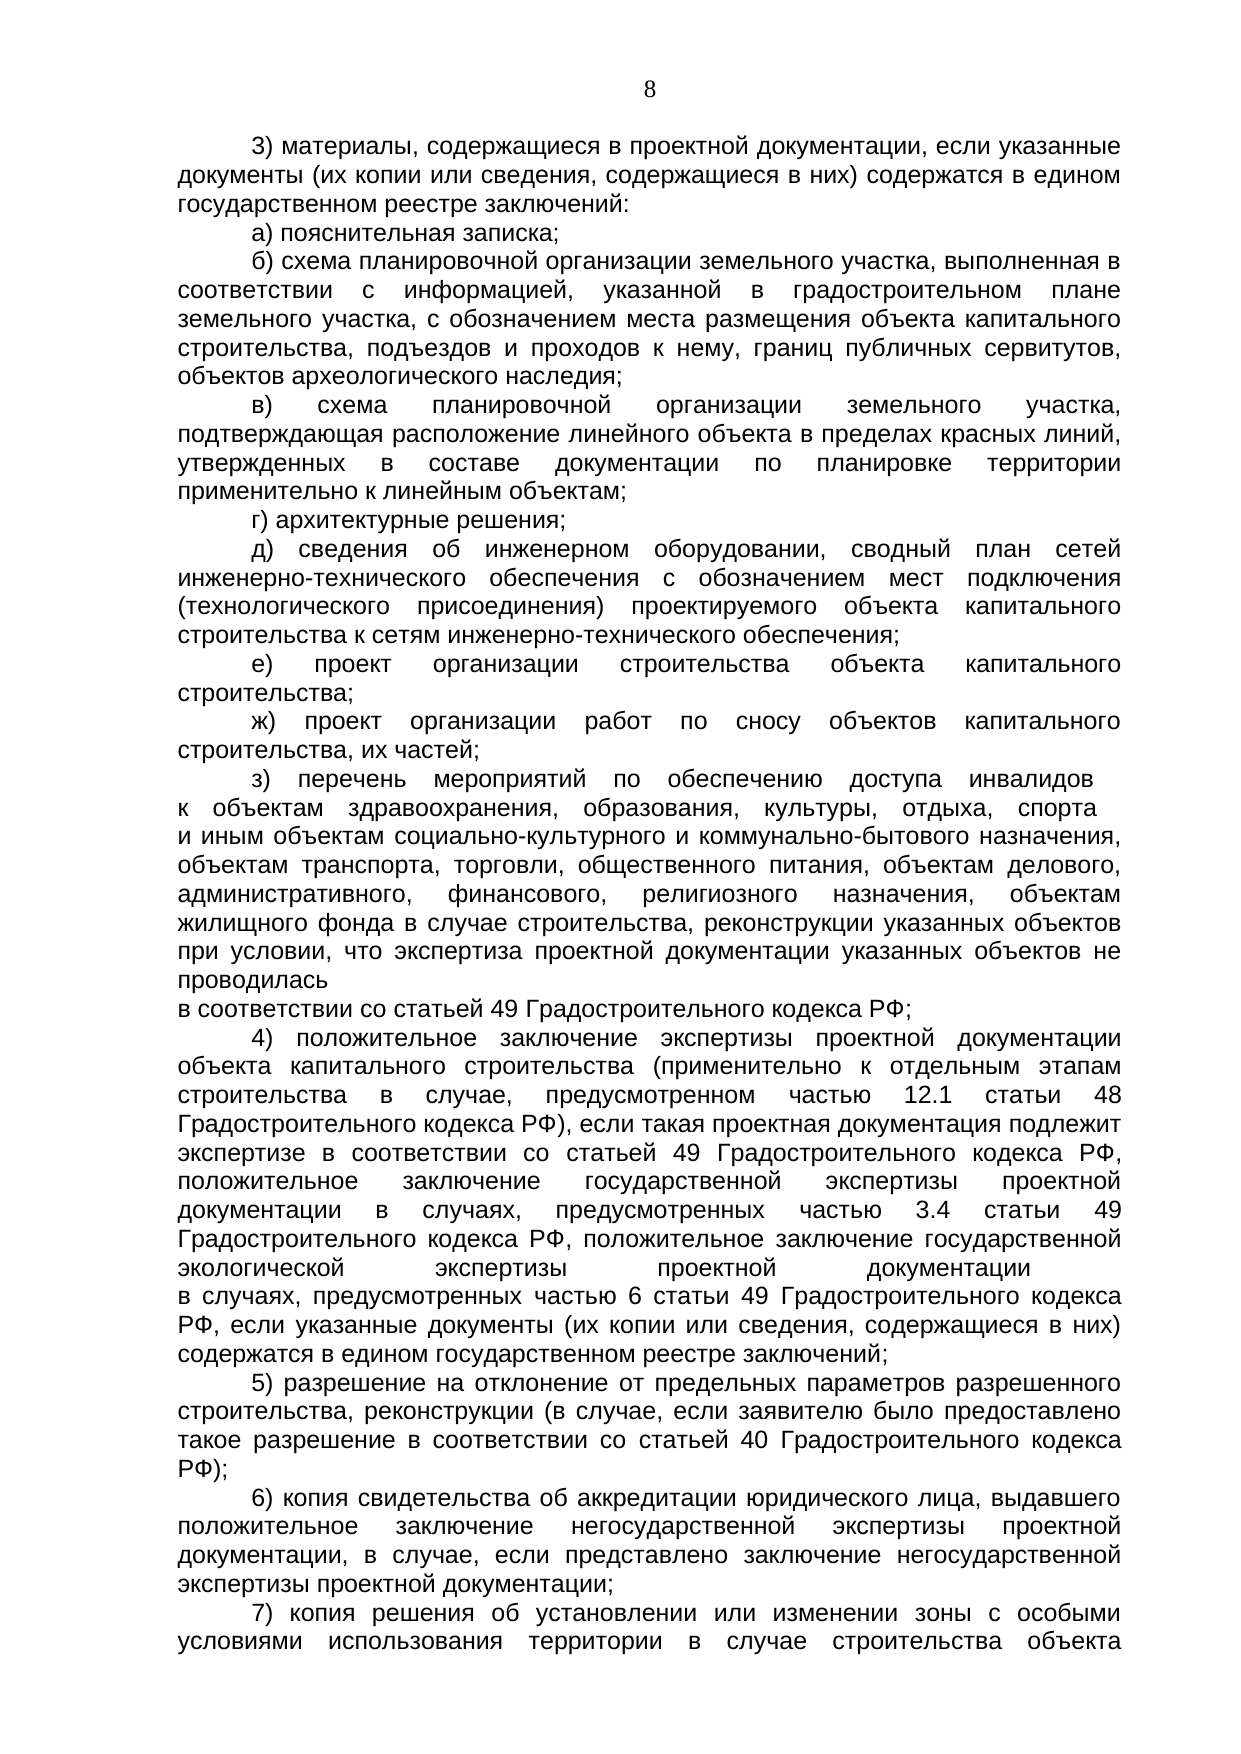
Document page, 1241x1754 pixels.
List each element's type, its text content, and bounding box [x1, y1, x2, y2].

text 4) положительное заключение экспертизы проектной документации объекта капитального строительства (применительно к отдельным этапам строительства в случае, предусмотренном частью 12.1 статьи 48 Градостроительного кодекса РФ), если такая проектная документация подлежит экспертизе в соответствии со статьей 49 Градостроительного кодекса РФ, положительное заключение государственной экспертизы проектной документации в случаях, предусмотренных частью 3.4 статьи 49 Градостроительного кодекса РФ, положительное заключение государственной экологической экспертизы проектной документации в случаях, предусмотренных частью 6 статьи 49 Градостроительного кодекса РФ, если указанные документы (их копии или сведения, содержащиеся в них) содержатся в едином государственном реестре заключений; [177, 1023, 1122, 1368]
text е) проект организации строительства объекта капитального строительства; [177, 649, 1122, 706]
text а) пояснительная записка; [177, 218, 1122, 246]
text 3) материалы, содержащиеся в проектной документации, если указанные документы (их копии или сведения, содержащиеся в них) содержатся в едином государственном реестре заключений: [177, 131, 1122, 218]
text ж) проект организации работ по сносу объектов капитального строительства, их частей; [177, 706, 1122, 764]
text в) схема планировочной организации земельного участка, подтверждающая расположение линейного объекта в пределах красных линий, утвержденных в составе документации по планировке территории применительно к линейным объектам; [177, 390, 1122, 505]
text 5) разрешение на отклонение от предельных параметров разрешенного строительства, реконструкции (в случае, если заявителю было предоставлено такое разрешение в соответствии со статьей 40 Градостроительного кодекса РФ); [177, 1368, 1122, 1483]
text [177, 1598, 1122, 1655]
text д) сведения об инженерном оборудовании, сводный план сетей инженерно-технического обеспечения с обозначением мест подключения (технологического присоединения) проектируемого объекта капитального строительства к сетям инженерно-технического обеспечения; [177, 534, 1122, 649]
text 6) копия свидетельства об аккредитации юридического лица, выдавшего положительное заключение негосударственной экспертизы проектной документации, в случае, если представлено заключение негосударственной экспертизы проектной документации; [177, 1483, 1122, 1598]
text б) схема планировочной организации земельного участка, выполненная в соответствии с информацией, указанной в градостроительном плане земельного участка, с обозначением места размещения объекта капитального строительства, подъездов и проходов к нему, границ публичных сервитутов, объектов археологического наследия; [177, 246, 1122, 390]
text з) перечень мероприятий по обеспечению доступа инвалидов к объектам здравоохранения, образования, культуры, отдыха, спорта и иным объектам социально-культурного и коммунально-бытового назначения, объектам транспорта, торговли, общественного питания, объектам делового, административного, финансового, религиозного назначения, объектам жилищного фонда в случае строительства, реконструкции указанных объектов при условии, что экспертиза проектной документации указанных объектов не проводилась в соответствии со статьей 49 Градостроительного кодекса РФ; [177, 764, 1122, 1023]
text г) архитектурные решения; [177, 505, 1122, 534]
